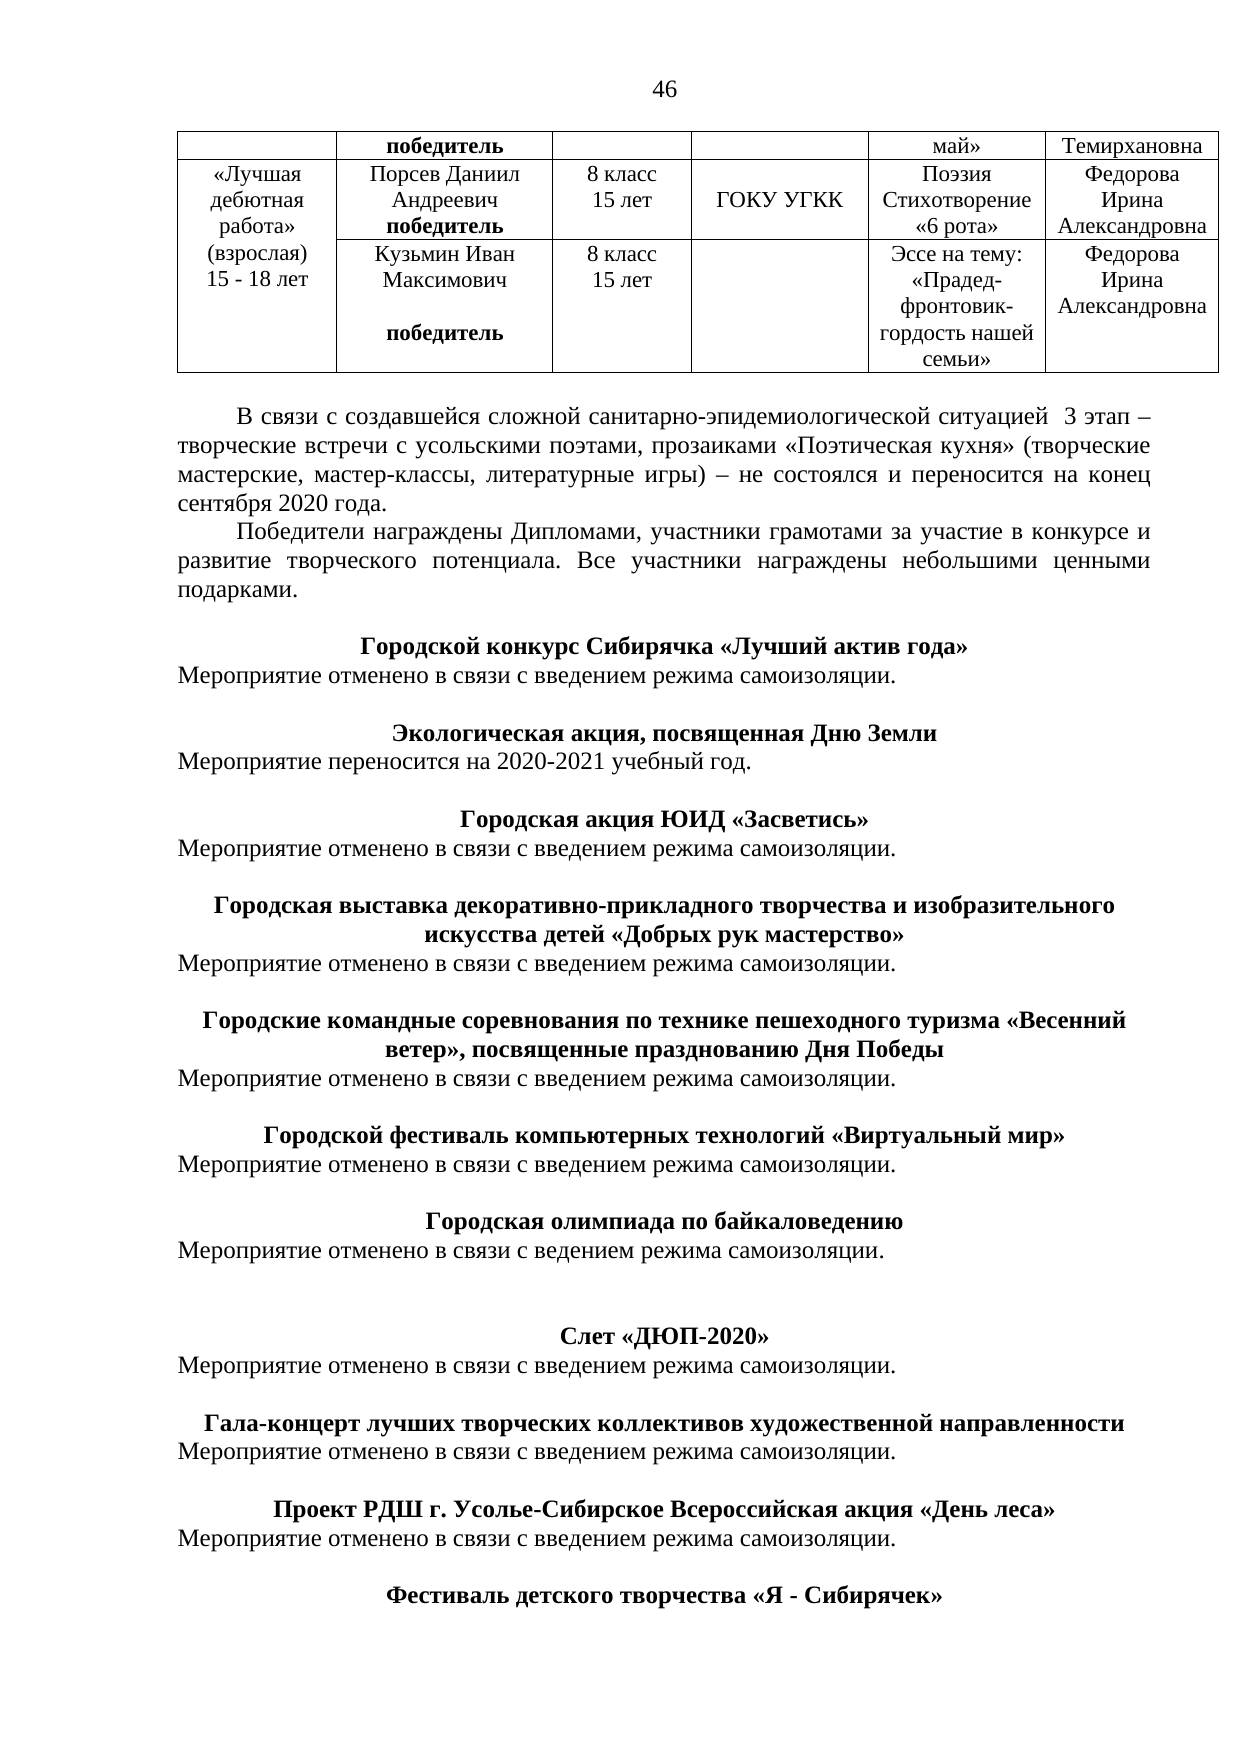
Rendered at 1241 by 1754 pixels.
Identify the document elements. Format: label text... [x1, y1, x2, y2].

text Городская олимпиада по байкаловедению [177, 1206, 1152, 1235]
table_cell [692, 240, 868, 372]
text Экологическая акция, посвященная Дню Земли [177, 718, 1152, 746]
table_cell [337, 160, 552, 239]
text Гала-концерт лучших творческих коллективов художественной направленности [177, 1408, 1152, 1436]
text Мероприятие отменено в связи с введением режима самоизоляции. [177, 1436, 1152, 1465]
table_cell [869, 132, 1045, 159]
text Мероприятие отменено в связи с введением режима самоизоляции. [177, 948, 1152, 976]
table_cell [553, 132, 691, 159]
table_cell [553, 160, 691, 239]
text Мероприятие отменено в связи с ведением режима самоизоляции. [177, 1235, 1152, 1264]
text Победители награждены Дипломами, участники грамотами за участие в конкурсе и развитие творческого потенциала. Все участники награждены небольшими ценными подарками. [177, 516, 1152, 603]
text Городская выставка декоративно-прикладного творчества и изобразительного искусства детей «Добрых рук мастерство» [177, 890, 1152, 948]
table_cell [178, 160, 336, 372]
text Мероприятие отменено в связи с введением режима самоизоляции. [177, 1350, 1152, 1379]
text Городской конкурс Сибирячка «Лучший актив года» [177, 631, 1152, 660]
text Городской фестиваль компьютерных технологий «Виртуальный мир» [177, 1120, 1152, 1149]
text Городская акция ЮИД «Засветись» [177, 804, 1152, 833]
text Мероприятие отменено в связи с введением режима самоизоляции. [177, 1063, 1152, 1091]
text Фестиваль детского творчества «Я - Сибирячек» [177, 1580, 1152, 1609]
text Мероприятие отменено в связи с введением режима самоизоляции. [177, 1523, 1152, 1551]
text Мероприятие отменено в связи с введением режима самоизоляции. [177, 833, 1152, 861]
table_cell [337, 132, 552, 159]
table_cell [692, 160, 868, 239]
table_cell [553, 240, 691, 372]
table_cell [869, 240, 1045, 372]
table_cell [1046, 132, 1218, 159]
text Проект РДШ г. Усолье-Сибирское Всероссийская акция «День леса» [177, 1494, 1152, 1523]
text В связи с создавшейся сложной санитарно-эпидемиологической ситуацией 3 этап – творческие встречи с усольскими поэтами, прозаиками «Поэтическая кухня» (творческие мастерские, мастер-классы, литературные игры) – не состоялся и переносится на конец сентября 2020 года. [177, 401, 1152, 516]
text Слет «ДЮП-2020» [177, 1321, 1152, 1350]
text Мероприятие переносится на 2020-2021 учебный год. [177, 746, 1152, 775]
text Мероприятие отменено в связи с введением режима самоизоляции. [177, 660, 1152, 689]
text Мероприятие отменено в связи с введением режима самоизоляции. [177, 1149, 1152, 1178]
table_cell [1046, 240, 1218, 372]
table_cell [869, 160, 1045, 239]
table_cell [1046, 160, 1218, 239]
text Городские командные соревнования по технике пешеходного туризма «Весенний ветер», посвященные празднованию Дня Победы [177, 1005, 1152, 1063]
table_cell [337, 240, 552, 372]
